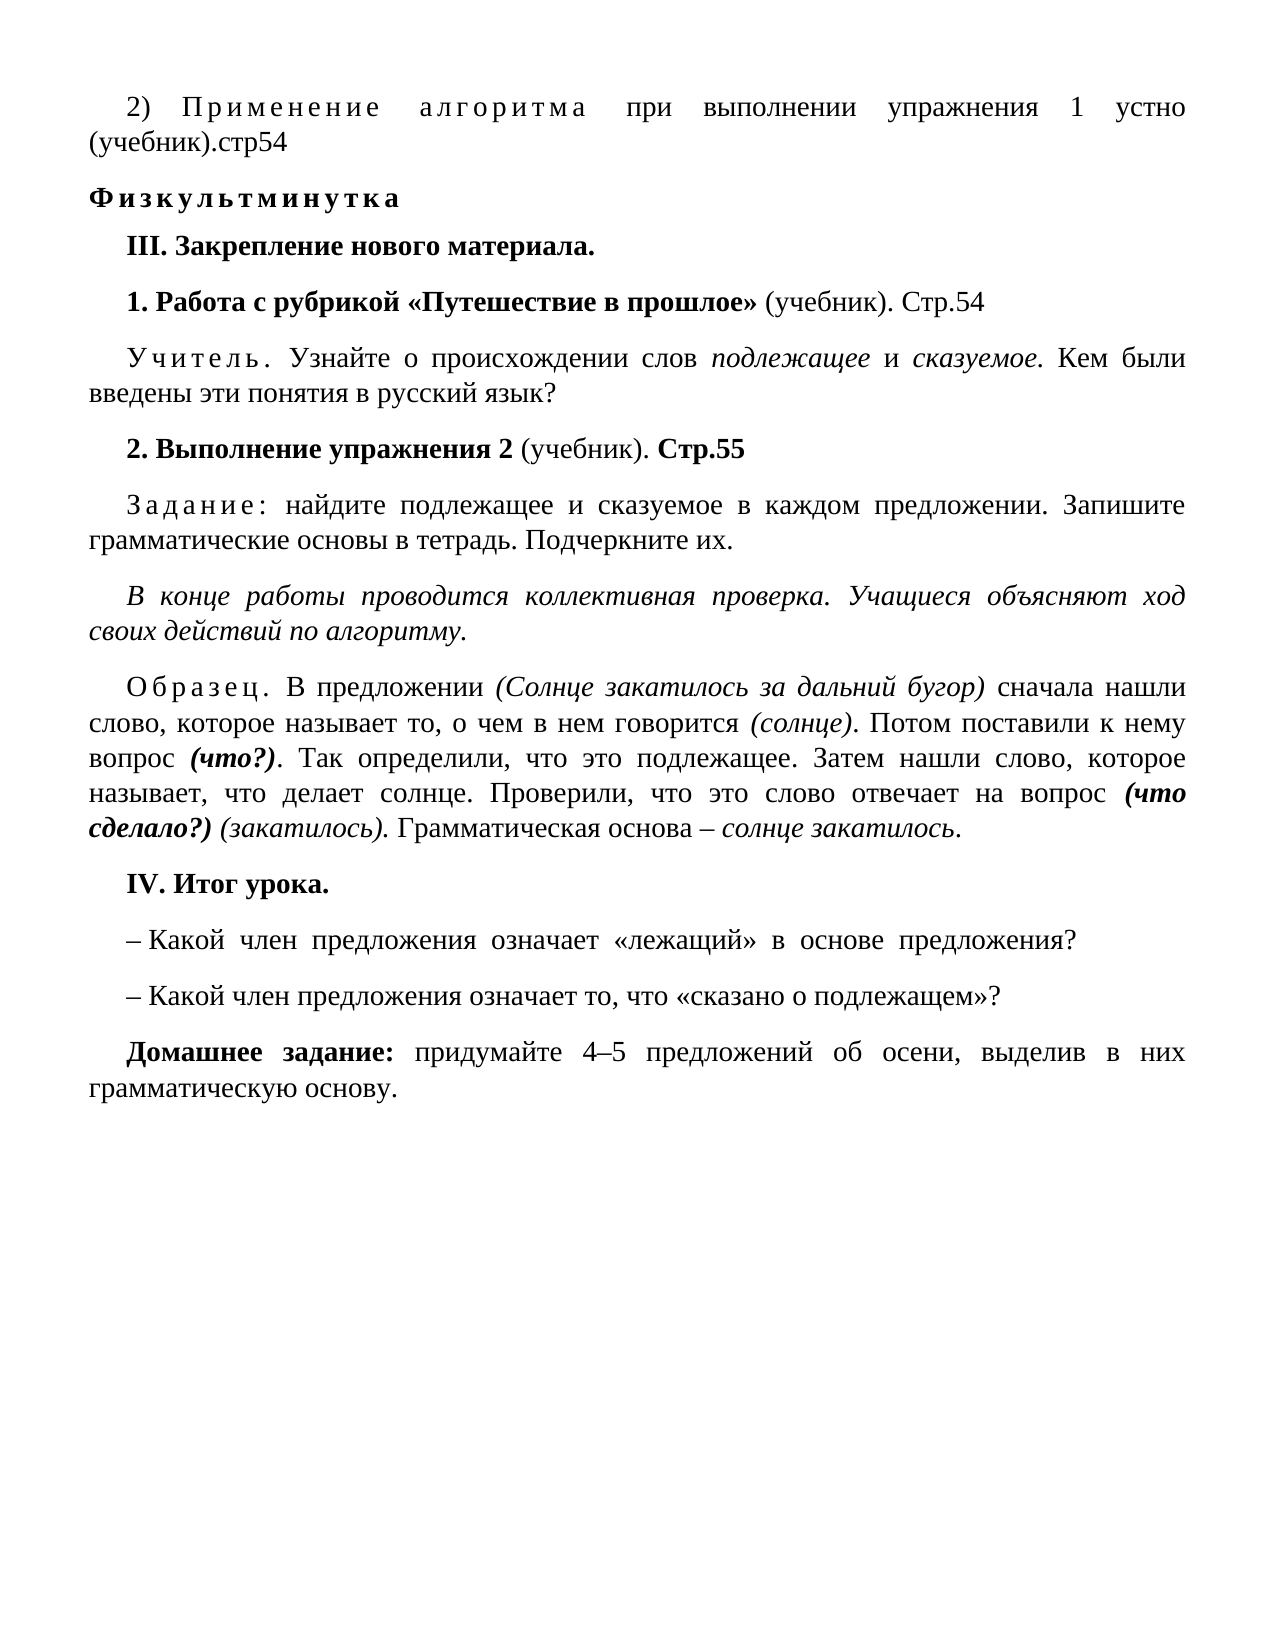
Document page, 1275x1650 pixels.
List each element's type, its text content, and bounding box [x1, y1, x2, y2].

text 2. Выполнение упражнения 2 (учебник). Стр.55 [89, 431, 1186, 464]
text IV. Итог урока. [89, 866, 1186, 900]
text Образец. В предложении (Солнце закатилось за дальний бугор) сначала нашли слово, которое называет то, о чем в нем говорится (солнце). Потом поставили к нему вопрос (что?). Так определили, что это подлежащее. Затем нашли слово, которое называет, что делает солнце. Проверили, что это слово отвечает на вопрос (что сделало?) (закатилось). Грамматическая основа – солнце закатилось. [89, 669, 1186, 844]
text Физкультминутка [89, 180, 1186, 213]
text – Какой член предложения означает то, что «сказано о подлежащем»? [89, 978, 1186, 1012]
text В конце работы проводится коллективная проверка. Учащиеся объясняют ход своих действий по алгоритму. [89, 578, 1186, 647]
text III. Закрепление нового материала. [89, 228, 1186, 261]
text 1. Работа с рубрикой «Путешествие в прошлое» (учебник). Стр.54 [89, 284, 1186, 317]
text Домашнее задание: придумайте 4–5 предложений об осени, выделив в них грамматическую основу. [89, 1034, 1186, 1103]
text Учитель. Узнайте о происхождении слов подлежащее и сказуемое. Кем были введены эти понятия в русский язык? [89, 340, 1186, 408]
text 2) Применение алгоритма при выполнении упражнения 1 устно (учебник).стр54 [89, 89, 1186, 157]
text – Какой член предложения означает «лежащий» в основе предложения? [89, 922, 1186, 956]
text Задание: найдите подлежащее и сказуемое в каждом предложении. Запишите грамматические основы в тетрадь. Подчеркните их. [89, 487, 1186, 556]
